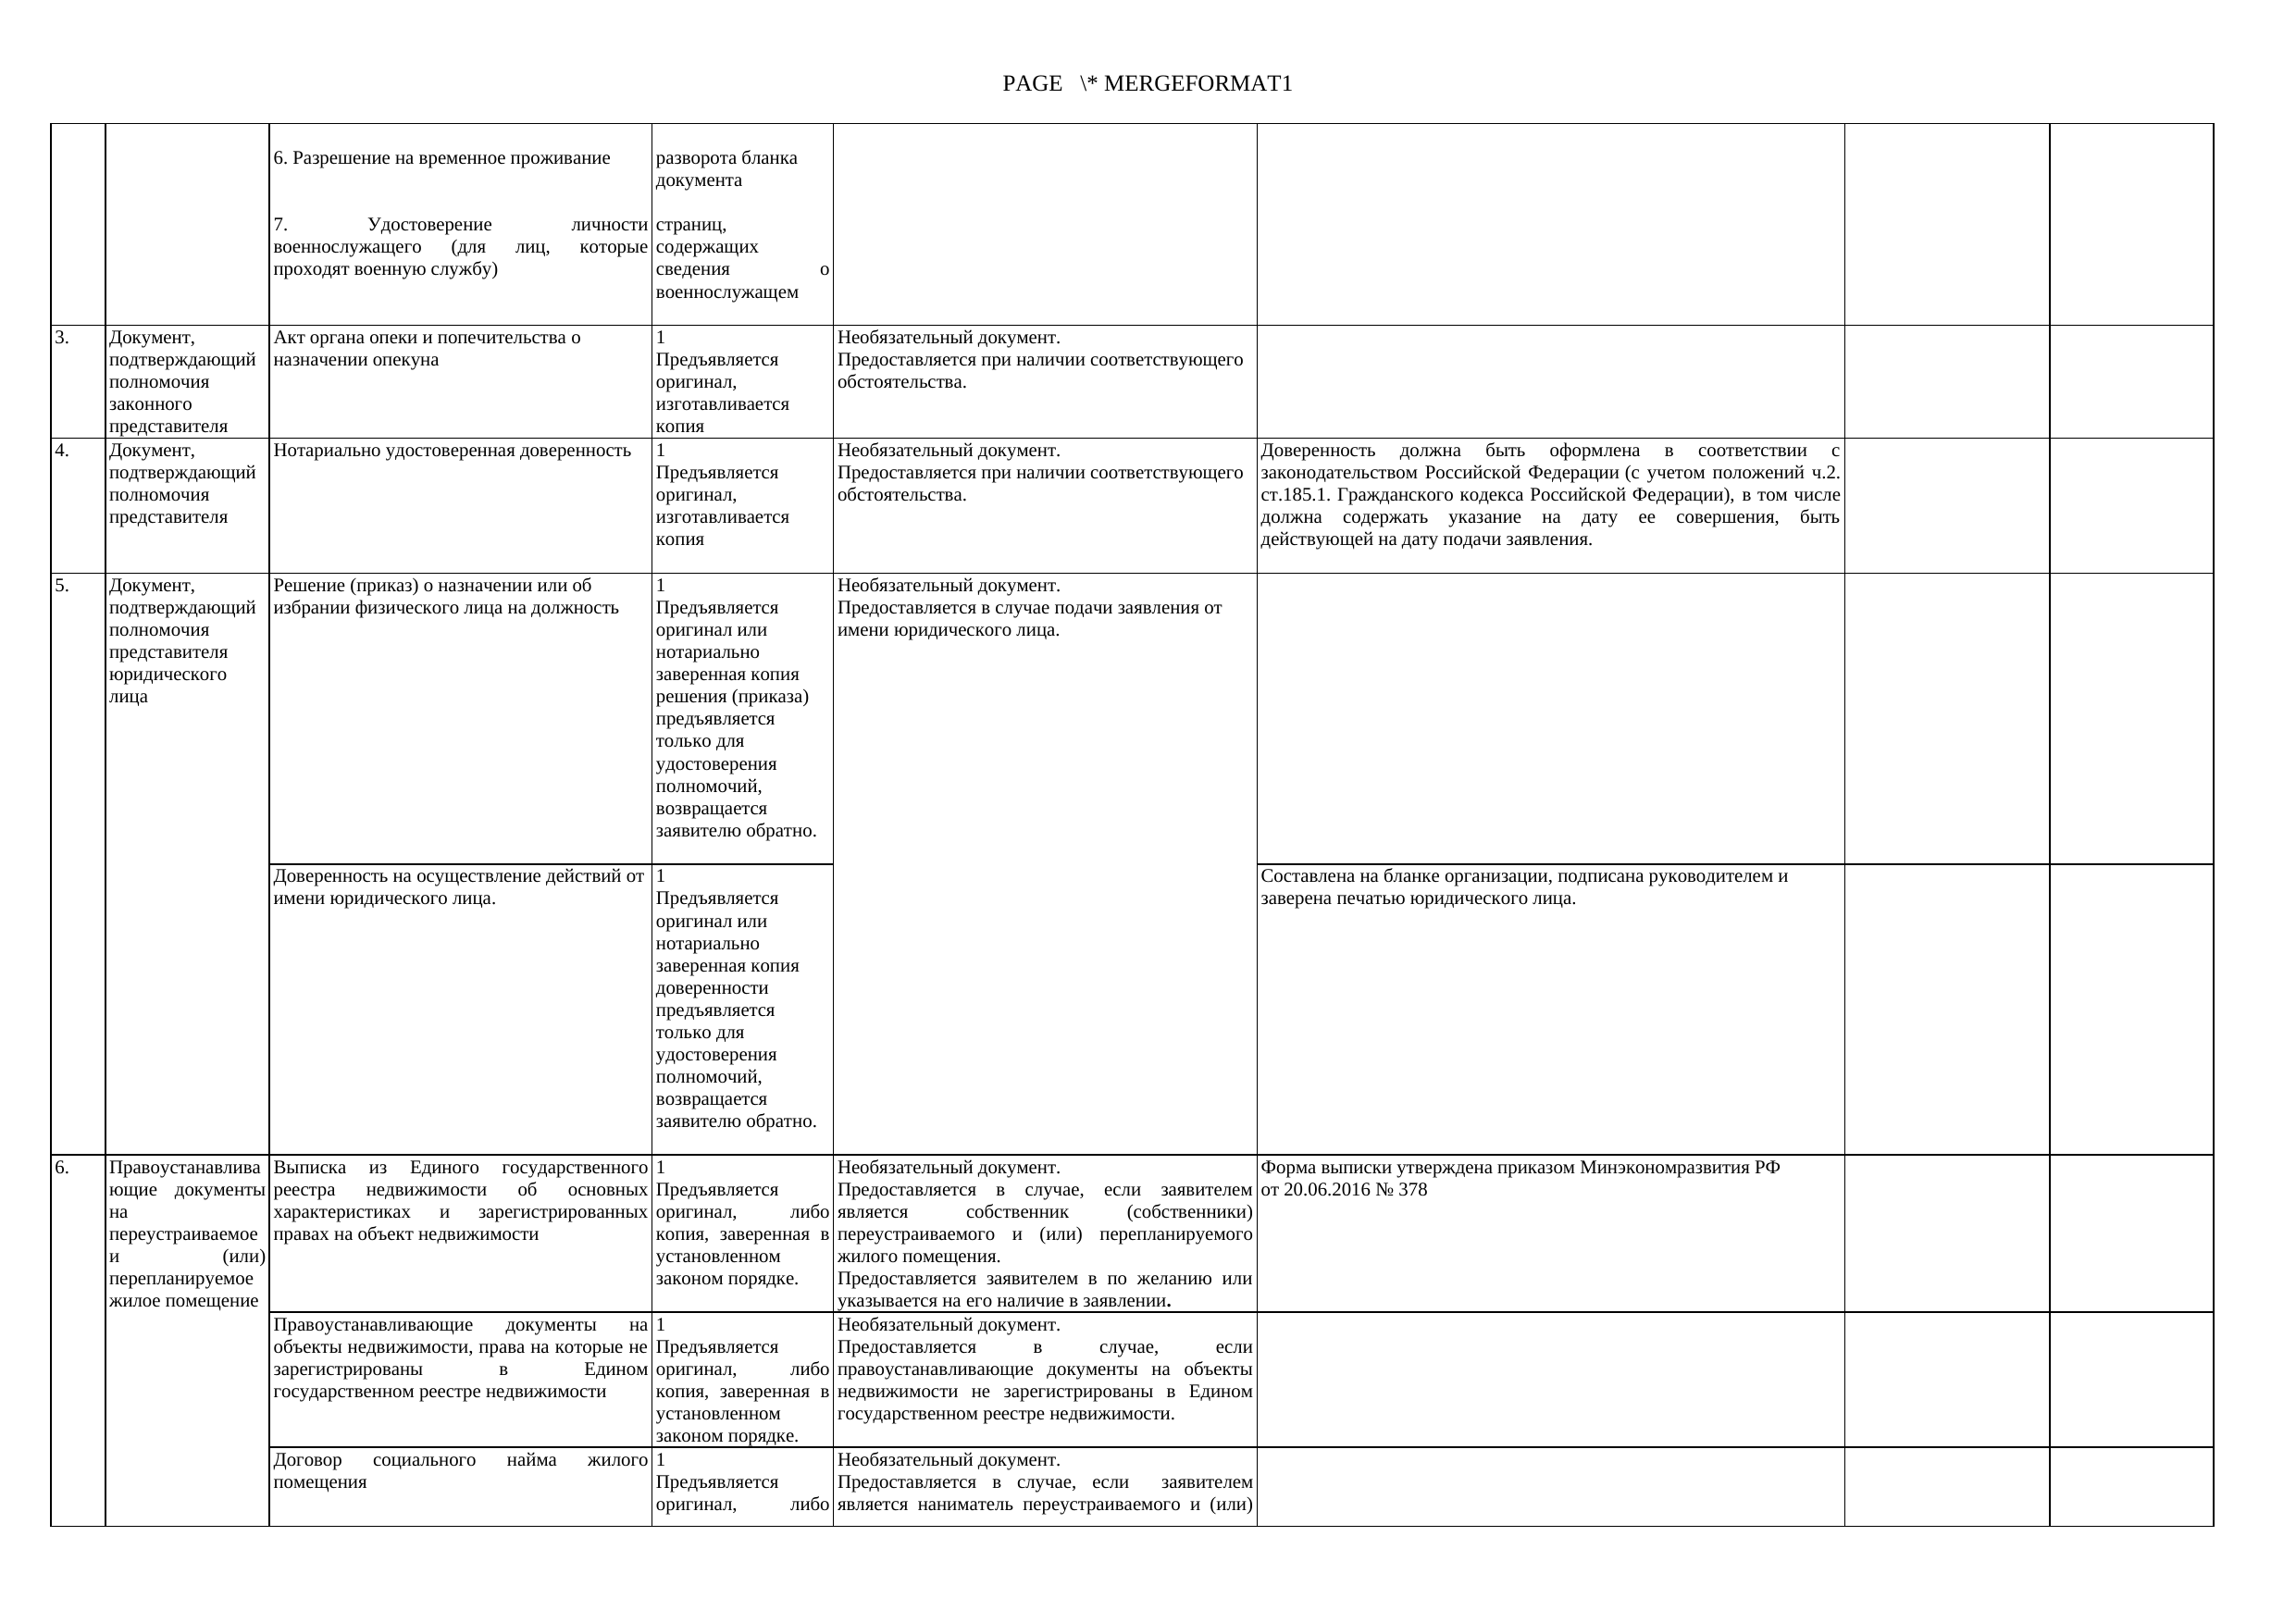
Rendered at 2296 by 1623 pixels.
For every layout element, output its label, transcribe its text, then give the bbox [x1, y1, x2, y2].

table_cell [834, 124, 1257, 325]
table_cell 1 Предъявляется оригинал, либо копия, заверенная в установленном законом порядке. [652, 1313, 833, 1446]
table_cell Акт органа опеки и попечительства о назначении опекуна [270, 326, 652, 437]
table_cell 3. [52, 326, 105, 437]
table_cell [1258, 1448, 1844, 1526]
table_cell Документ, подтверждающий полномочия представителя [106, 439, 268, 572]
table_cell 1 Предъявляется оригинал, изготавливается копия [652, 439, 833, 572]
table_cell [1258, 326, 1844, 437]
table_cell Доверенность должна быть оформлена в соответствии с законодательством Российской Федерации (с учетом положений ч.2. ст.185.1. Гражданского кодекса Российской Федерации), в том числе должна содержать указание на дату ее совершения, быть действующей на дату подачи заявления. [1258, 439, 1844, 572]
table_cell [1845, 1156, 2049, 1311]
table_cell Решение (приказ) о назначении или об избрании физического лица на должность [270, 574, 652, 863]
table_cell 4. [52, 439, 105, 572]
table_cell [1845, 1313, 2049, 1446]
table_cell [652, 1448, 833, 1526]
table_cell [2051, 326, 2213, 437]
table_cell [2051, 439, 2213, 572]
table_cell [834, 1448, 1257, 1526]
table_cell [1845, 326, 2049, 437]
table_cell Нотариально удостоверенная доверенность [270, 439, 652, 572]
table_cell [2051, 1156, 2213, 1311]
table_cell [2051, 1448, 2213, 1526]
table_cell [2051, 865, 2213, 1154]
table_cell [1258, 124, 1844, 325]
table_cell Документ, подтверждающий полномочия законного представителя [106, 326, 268, 437]
table_cell Необязательный документ. Предоставляется при наличии соответствующего обстоятельства. [834, 439, 1257, 572]
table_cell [270, 124, 652, 325]
table_cell 1 Предъявляется оригинал или нотариально заверенная копия решения (приказа) предъявляется только для удостоверения полномочий, возвращается заявителю обратно. [652, 574, 833, 863]
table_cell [106, 124, 268, 325]
table_cell Необязательный документ. Предоставляется в случае, если заявителем является собственник (собственники) переустраиваемого и (или) перепланируемого жилого помещения. Предоставляется заявителем в по желанию или указывается на его наличие в заявлении. [834, 1156, 1257, 1311]
table_cell Выписка из Единого государственного реестра недвижимости об основных характеристиках и зарегистрированных правах на объект недвижимости [270, 1156, 652, 1311]
table_cell [2051, 574, 2213, 863]
table_cell [1845, 439, 2049, 572]
table_cell [1845, 1448, 2049, 1526]
table_cell 5. [52, 574, 105, 1154]
table_cell 1 Предъявляется оригинал или нотариально заверенная копия доверенности предъявляется только для удостоверения полномочий, возвращается заявителю обратно. [652, 865, 833, 1154]
table_cell [2051, 124, 2213, 325]
table_cell 6. [52, 1156, 105, 1526]
table_cell Необязательный документ. Предоставляется в случае подачи заявления от имени юридического лица. [834, 574, 1257, 1154]
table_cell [270, 1448, 652, 1526]
table_cell Правоустанавливающие документы на объекты недвижимости, права на которые не зарегистрированы в Едином государственном реестре недвижимости [270, 1313, 652, 1446]
table_cell Необязательный документ. Предоставляется при наличии соответствующего обстоятельства. [834, 326, 1257, 437]
table_cell [1845, 574, 2049, 863]
table_cell 1 Предъявляется оригинал, либо копия, заверенная в установленном законом порядке. [652, 1156, 833, 1311]
table_cell Правоустанавливающие документы на переустраиваемое и (или) перепланируемое жилое помещение [106, 1156, 268, 1526]
table_cell [2051, 1313, 2213, 1446]
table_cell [652, 124, 833, 325]
table_cell [1258, 1313, 1844, 1446]
table_cell [1845, 124, 2049, 325]
table_cell Документ, подтверждающий полномочия представителя юридического лица [106, 574, 268, 1154]
table_cell 1 Предъявляется оригинал, изготавливается копия [652, 326, 833, 437]
table_cell [1845, 865, 2049, 1154]
table_cell Необязательный документ. Предоставляется в случае, если правоустанавливающие документы на объекты недвижимости не зарегистрированы в Едином государственном реестре недвижимости. [834, 1313, 1257, 1446]
table_cell 2. [52, 124, 105, 325]
table_cell Доверенность на осуществление действий от имени юридического лица. [270, 865, 652, 1154]
table_cell Форма выписки утверждена приказом Минэкономразвития РФ от 20.06.2016 № 378 [1258, 1156, 1844, 1311]
table_cell [1258, 574, 1844, 863]
table_cell Составлена на бланке организации, подписана руководителем и заверена печатью юридического лица. [1258, 865, 1844, 1154]
